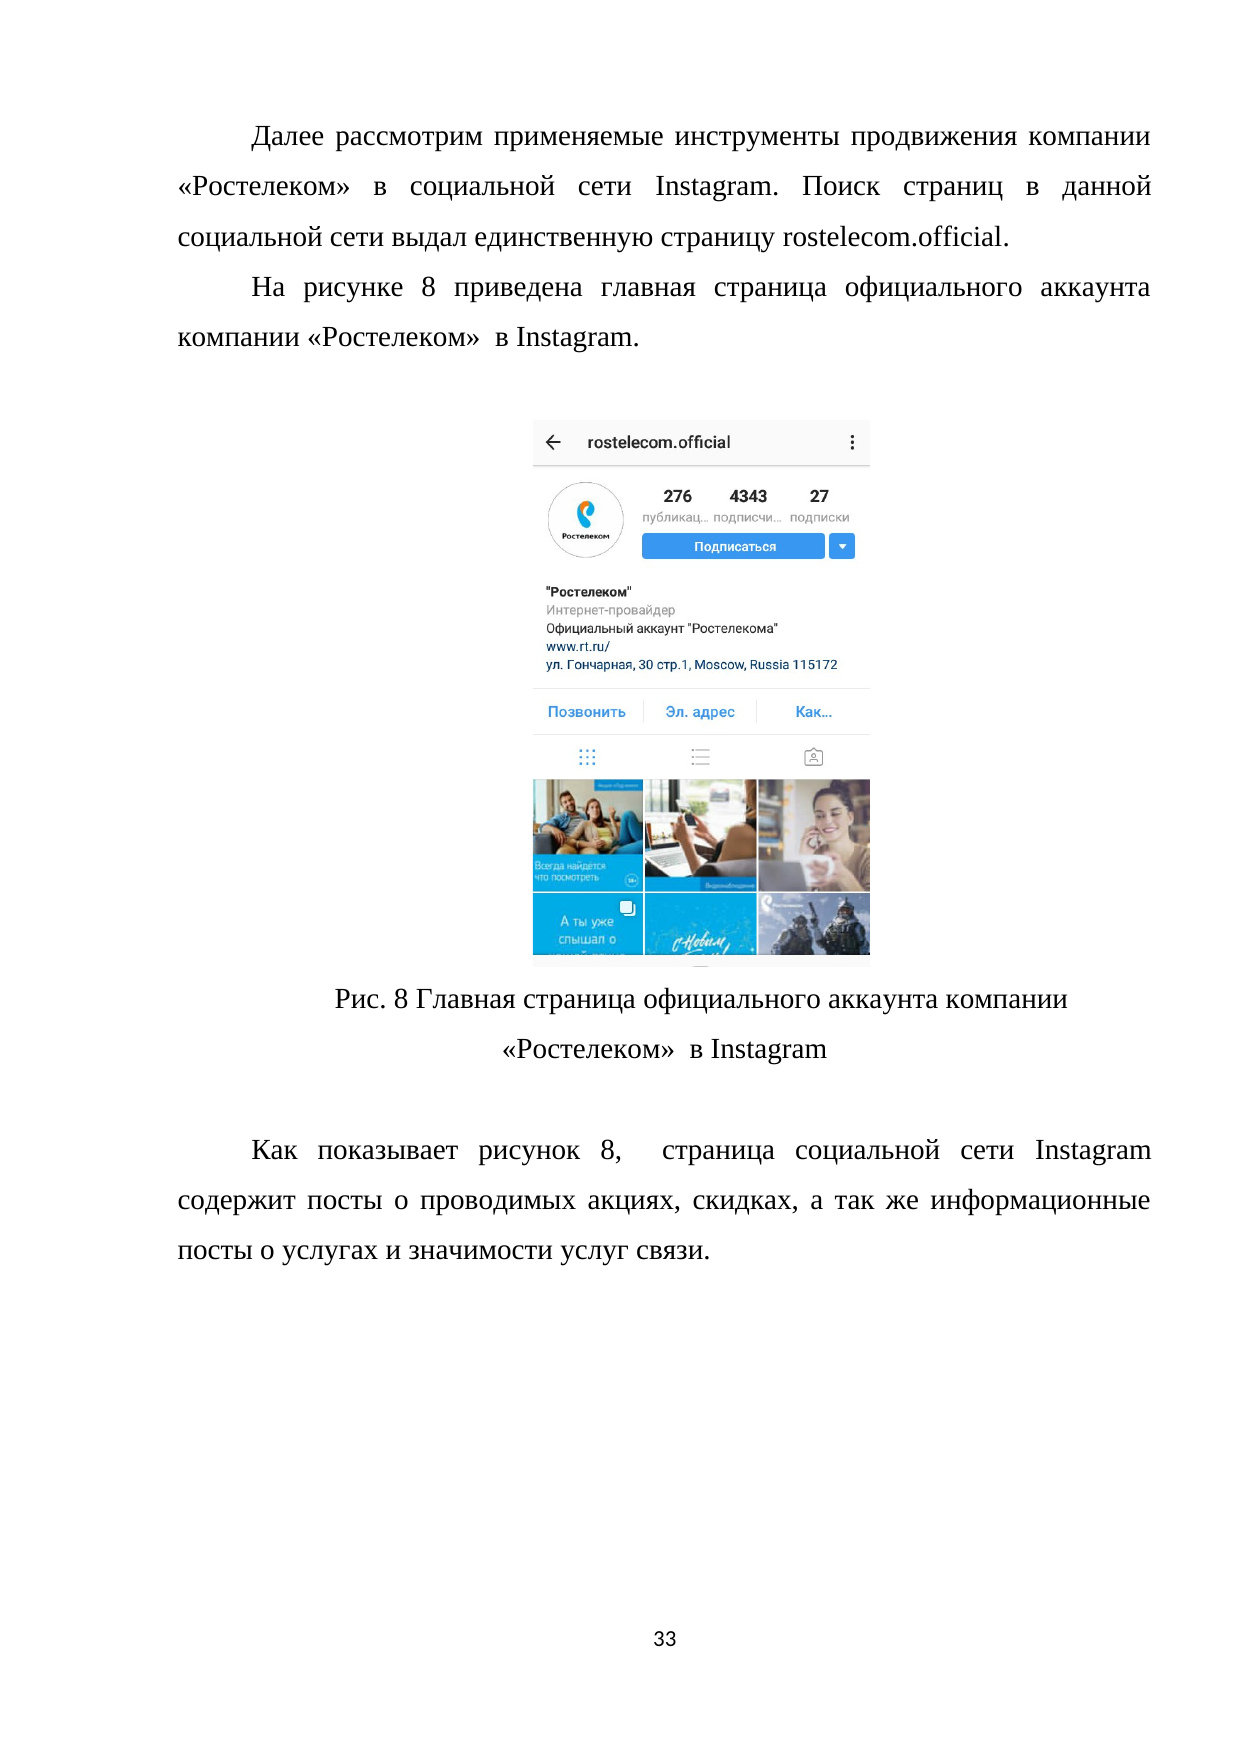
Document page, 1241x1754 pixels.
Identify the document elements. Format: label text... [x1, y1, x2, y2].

picture [593, 919, 613, 928]
picture [532, 420, 870, 967]
list На рисунке 8 приведена главная страница официального аккаунта компании «Ростелеком» в Instagram. [177, 269, 1152, 353]
list Далее рассмотрим применяемые инструменты продвижения компании «Ростелеком» в социальной сети Instagram. Поиск страниц в данной социальной сети выдал единственную страницу rostelecom.official. [177, 118, 1152, 252]
picture [552, 875, 599, 881]
picture [561, 916, 568, 926]
list Как показывает рисунок 8, страница социальной сети Instagram содержит посты о проводимых акциях, скидках, а так же информационные посты о услугах и значимости услуг связи. [177, 1132, 1152, 1266]
picture [574, 919, 586, 926]
picture [559, 936, 604, 944]
picture [629, 877, 638, 883]
picture [535, 861, 564, 870]
list Рис. 8 Главная страница официального аккаунта компании «Ростелеком» в Instagram [177, 981, 1152, 1065]
picture [535, 875, 548, 881]
picture [620, 901, 635, 915]
picture [567, 862, 606, 870]
